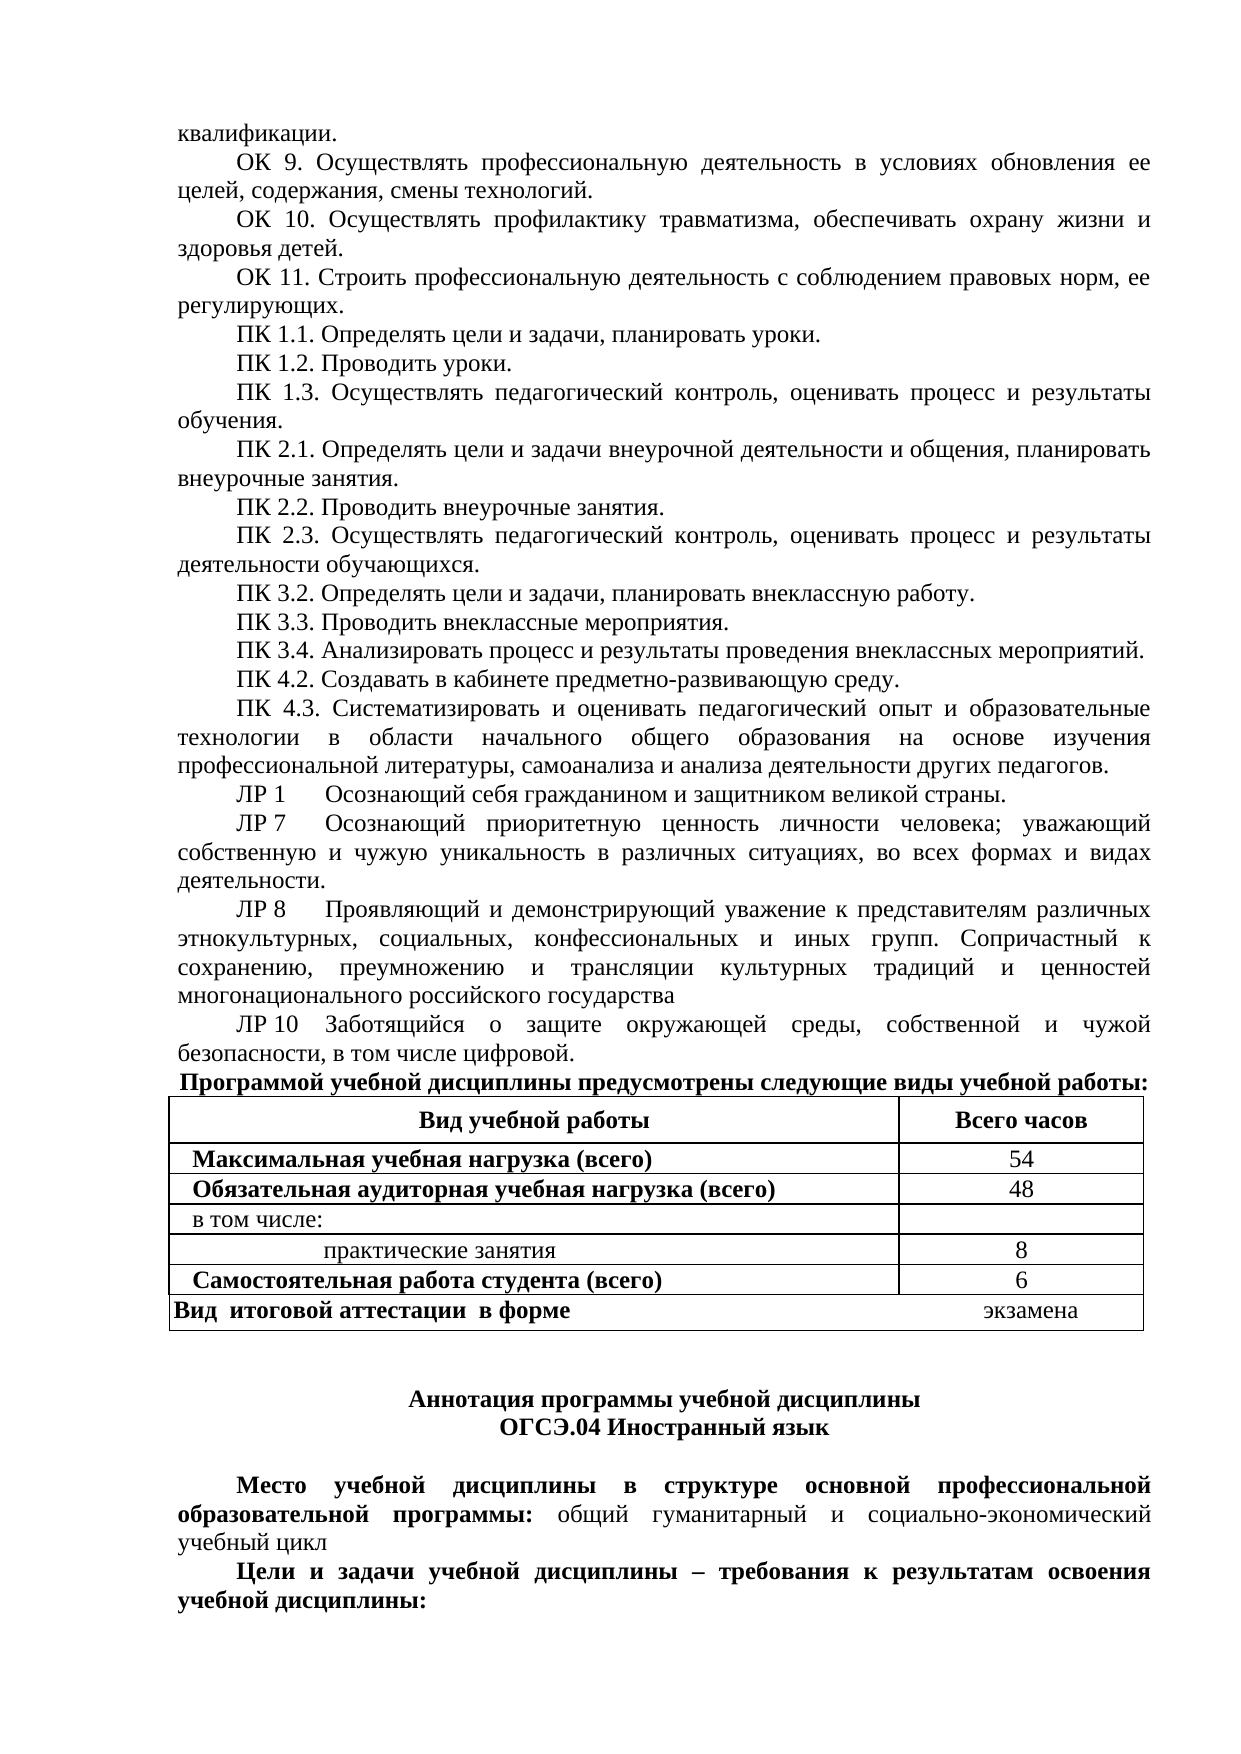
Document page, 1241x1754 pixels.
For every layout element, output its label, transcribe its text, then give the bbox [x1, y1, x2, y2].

text ОК 11. Строить профессиональную деятельность с соблюдением правовых норм, ее регулирующих. [177, 262, 1152, 319]
text ПК 3.3. Проводить внеклассные мероприятия. [177, 607, 1152, 636]
text ПК 4.3. Систематизировать и оценивать педагогический опыт и образовательные технологии в области начального общего образования на основе изучения профессиональной литературы, самоанализа и анализа деятельности других педагогов. [177, 693, 1152, 779]
text ПК 1.1. Определять цели и задачи, планировать уроки. [177, 319, 1152, 348]
text Аннотация программы учебной дисциплины [177, 1384, 1152, 1412]
table_cell [900, 1205, 1143, 1233]
table_cell Обязательная аудиторная учебная нагрузка (всего) [170, 1174, 898, 1203]
text ПК 4.2. Создавать в кабинете предметно-развивающую среду. [177, 664, 1152, 693]
text ЛР 8 Проявляющий и демонстрирующий уважение к представителям различных этнокультурных, социальных, конфессиональных и иных групп. Сопричастный к сохранению, преумножению и трансляции культурных традиций и ценностей многонационального российского государства [177, 894, 1152, 1009]
text Программой учебной дисциплины предусмотрены следующие виды учебной работы: [177, 1067, 1152, 1096]
text ПК 2.3. Осуществлять педагогический контроль, оценивать процесс и результаты деятельности обучающихся. [177, 521, 1152, 578]
table_cell Максимальная учебная нагрузка (всего) [170, 1144, 898, 1172]
table_cell Самостоятельная работа студента (всего) [170, 1265, 898, 1294]
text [177, 118, 1152, 147]
table_cell практические занятия [170, 1235, 898, 1263]
text ОК 10. Осуществлять профилактику травматизма, обеспечивать охрану жизни и здоровья детей. [177, 204, 1152, 262]
text ПК 1.3. Осуществлять педагогический контроль, оценивать процесс и результаты обучения. [177, 377, 1152, 434]
text ПК 3.4. Анализировать процесс и результаты проведения внеклассных мероприятий. [177, 636, 1152, 664]
text ПК 3.2. Определять цели и задачи, планировать внеклассную работу. [177, 578, 1152, 607]
text ПК 2.1. Определять цели и задачи внеурочной деятельности и общения, планировать внеурочные занятия. [177, 434, 1152, 492]
text ОК 9. Осуществлять профессиональную деятельность в условиях обновления ее целей, содержания, смены технологий. [177, 147, 1152, 204]
table_cell 6 [900, 1265, 1143, 1294]
table_header Всего часов [900, 1097, 1143, 1142]
text Место учебной дисциплины в структуре основной профессиональной образовательной программы: общий гуманитарный и социально-экономический учебный цикл [177, 1470, 1152, 1556]
text ЛР 1 Осознающий себя гражданином и защитником великой страны. [177, 779, 1152, 808]
text ЛР 7 Осознающий приоритетную ценность личности человека; уважающий собственную и чужую уникальность в различных ситуациях, во всех формах и видах деятельности. [177, 808, 1152, 894]
text Цели и задачи учебной дисциплины – требования к результатам освоения учебной дисциплины: [177, 1556, 1152, 1614]
table_header Вид учебной работы [170, 1097, 898, 1142]
text ЛР 10 Заботящийся о защите окружающей среды, собственной и чужой безопасности, в том числе цифровой. [177, 1009, 1152, 1067]
table_cell 48 [900, 1174, 1143, 1203]
text ОГСЭ.04 Иностранный язык [177, 1412, 1152, 1441]
table_cell 54 [900, 1144, 1143, 1172]
table_cell в том числе: [170, 1205, 898, 1233]
table_cell Вид итоговой аттестации в форме экзамена [170, 1295, 1143, 1330]
table_cell 8 [900, 1235, 1143, 1263]
text ПК 1.2. Проводить уроки. [177, 348, 1152, 377]
text ПК 2.2. Проводить внеурочные занятия. [177, 492, 1152, 521]
